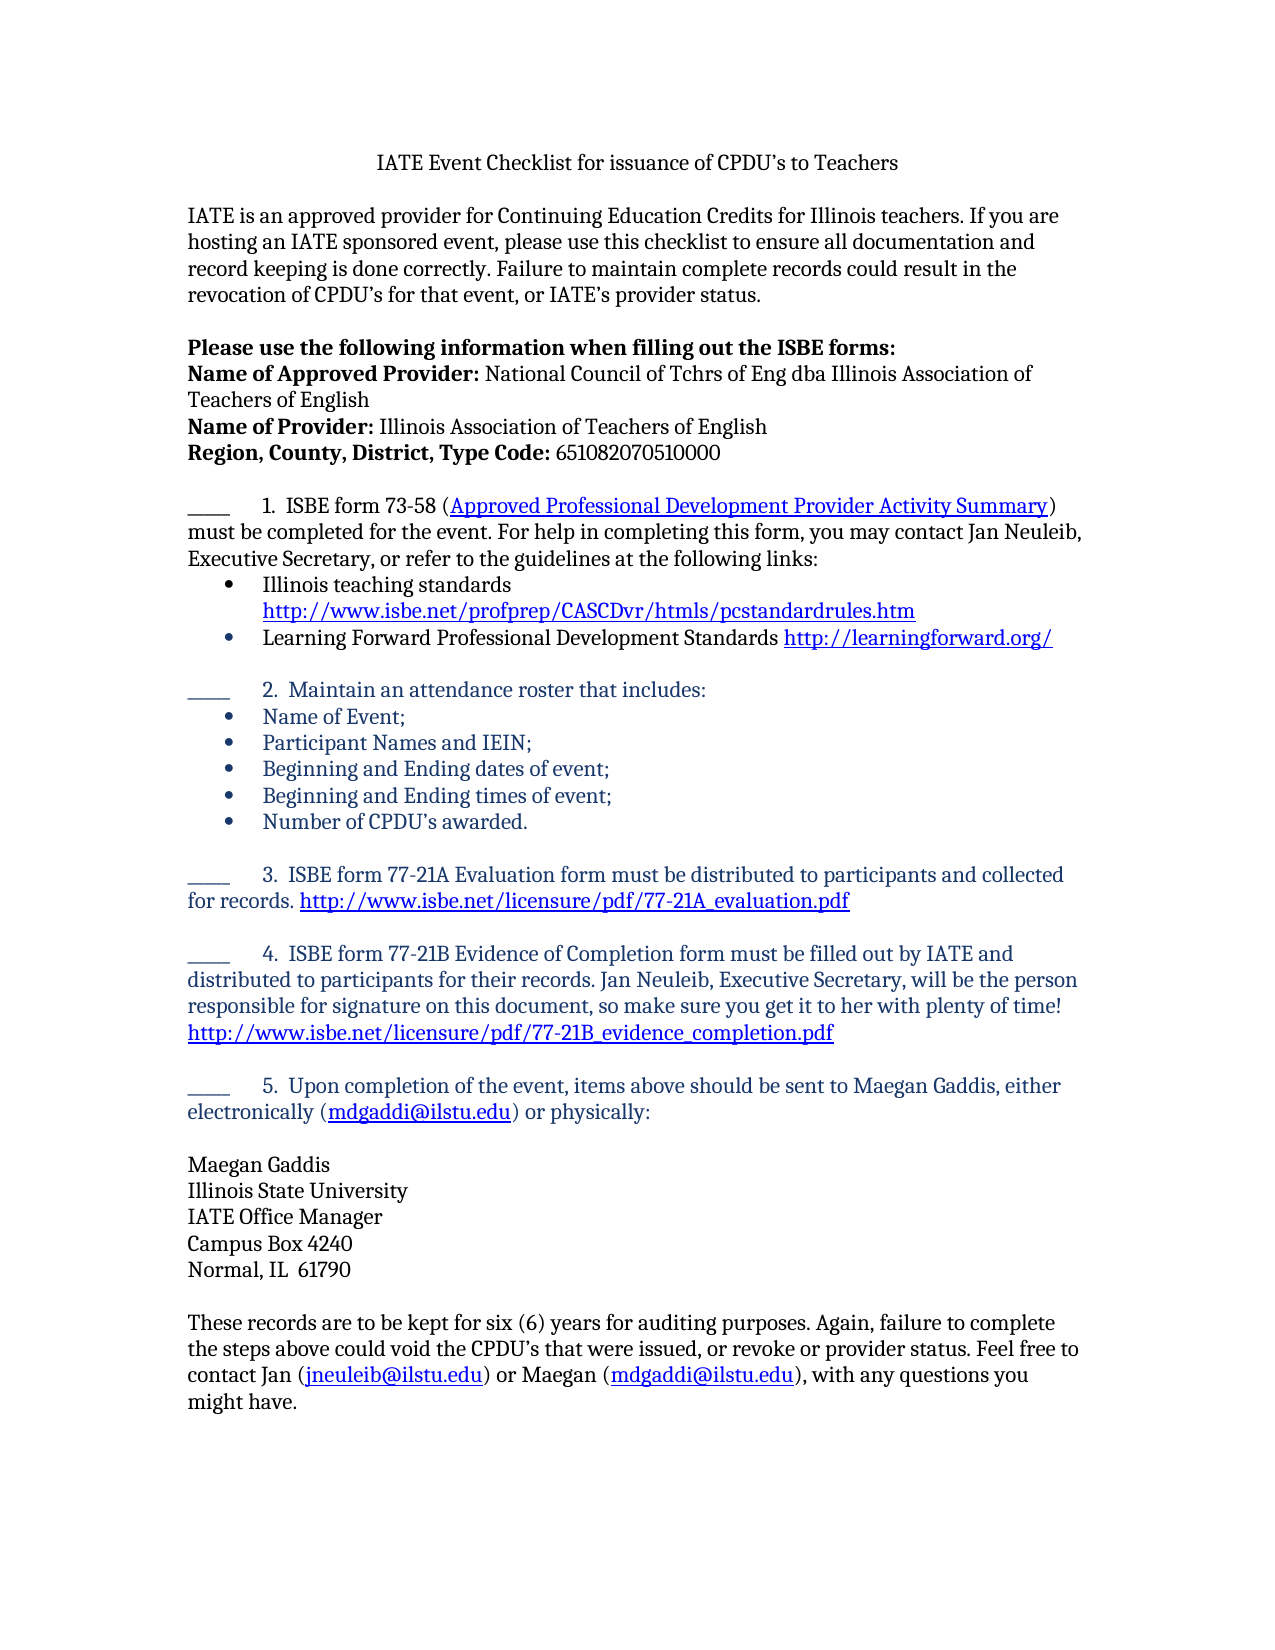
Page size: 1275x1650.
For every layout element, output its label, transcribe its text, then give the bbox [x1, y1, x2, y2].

text _____ 2. Maintain an attendance roster that includes: [187, 677, 1087, 703]
text Maegan Gaddis [187, 1151, 1087, 1178]
list Participant Names and IEIN; [225, 730, 1087, 756]
text Region, County, District, Type Code: 651082070510000 [187, 440, 1087, 466]
text Name of Approved Provider: National Council of Tchrs of Eng dba Illinois Association of Teachers of English [187, 361, 1087, 413]
text Illinois State University [187, 1178, 1087, 1204]
text Name of Provider: Illinois Association of Teachers of English [187, 413, 1087, 440]
text These records are to be kept for six (6) years for auditing purposes. Again, failure to complete the steps above could void the CPDU’s that were issued, or revoke or provider status. Feel free to contact Jan (jneuleib@ilstu.edu) or Maegan (mdgaddi@ilstu.edu), with any questions you might have. [187, 1309, 1087, 1415]
list Illinois teaching standards http://www.isbe.net/profprep/CASCDvr/htmls/pcstandardrules.htm [225, 572, 1087, 624]
text IATE Event Checklist for issuance of CPDU’s to Teachers [187, 150, 1087, 176]
text _____ 3. ISBE form 77-21A Evaluation form must be distributed to participants and collected for records. http://www.isbe.net/licensure/pdf/77-21A_evaluation.pdf [187, 862, 1087, 914]
list Name of Event; [225, 703, 1087, 730]
text Normal, IL 61790 [187, 1257, 1087, 1283]
text _____ 5. Upon completion of the event, items above should be sent to Maegan Gaddis, either electronically (mdgaddi@ilstu.edu) or physically: [187, 1072, 1087, 1125]
list Learning Forward Professional Development Standards http://learningforward.org/ [225, 624, 1087, 651]
text IATE Office Manager [187, 1204, 1087, 1231]
text Please use the following information when filling out the ISBE forms: [187, 334, 1087, 361]
list Beginning and Ending dates of event; [225, 756, 1087, 782]
text Campus Box 4240 [187, 1231, 1087, 1257]
text _____ 1. ISBE form 73-58 (Approved Professional Development Provider Activity Summary) must be completed for the event. For help in completing this form, you may contact Jan Neuleib, Executive Secretary, or refer to the guidelines at the following links: [187, 493, 1087, 572]
list Beginning and Ending times of event; [225, 782, 1087, 809]
text IATE is an approved provider for Continuing Education Credits for Illinois teachers. If you are hosting an IATE sponsored event, please use this checklist to ensure all documentation and record keeping is done correctly. Failure to maintain complete records could result in the revocation of CPDU’s for that event, or IATE’s provider status. [187, 203, 1087, 308]
list Number of CPDU’s awarded. [225, 809, 1087, 835]
text _____ 4. ISBE form 77-21B Evidence of Completion form must be filled out by IATE and distributed to participants for their records. Jan Neuleib, Executive Secretary, will be the person responsible for signature on this document, so make sure you get it to her with plenty of time! http://www.isbe.net/licensure/pdf/77-21B_evidence_completion.pdf [187, 941, 1087, 1046]
